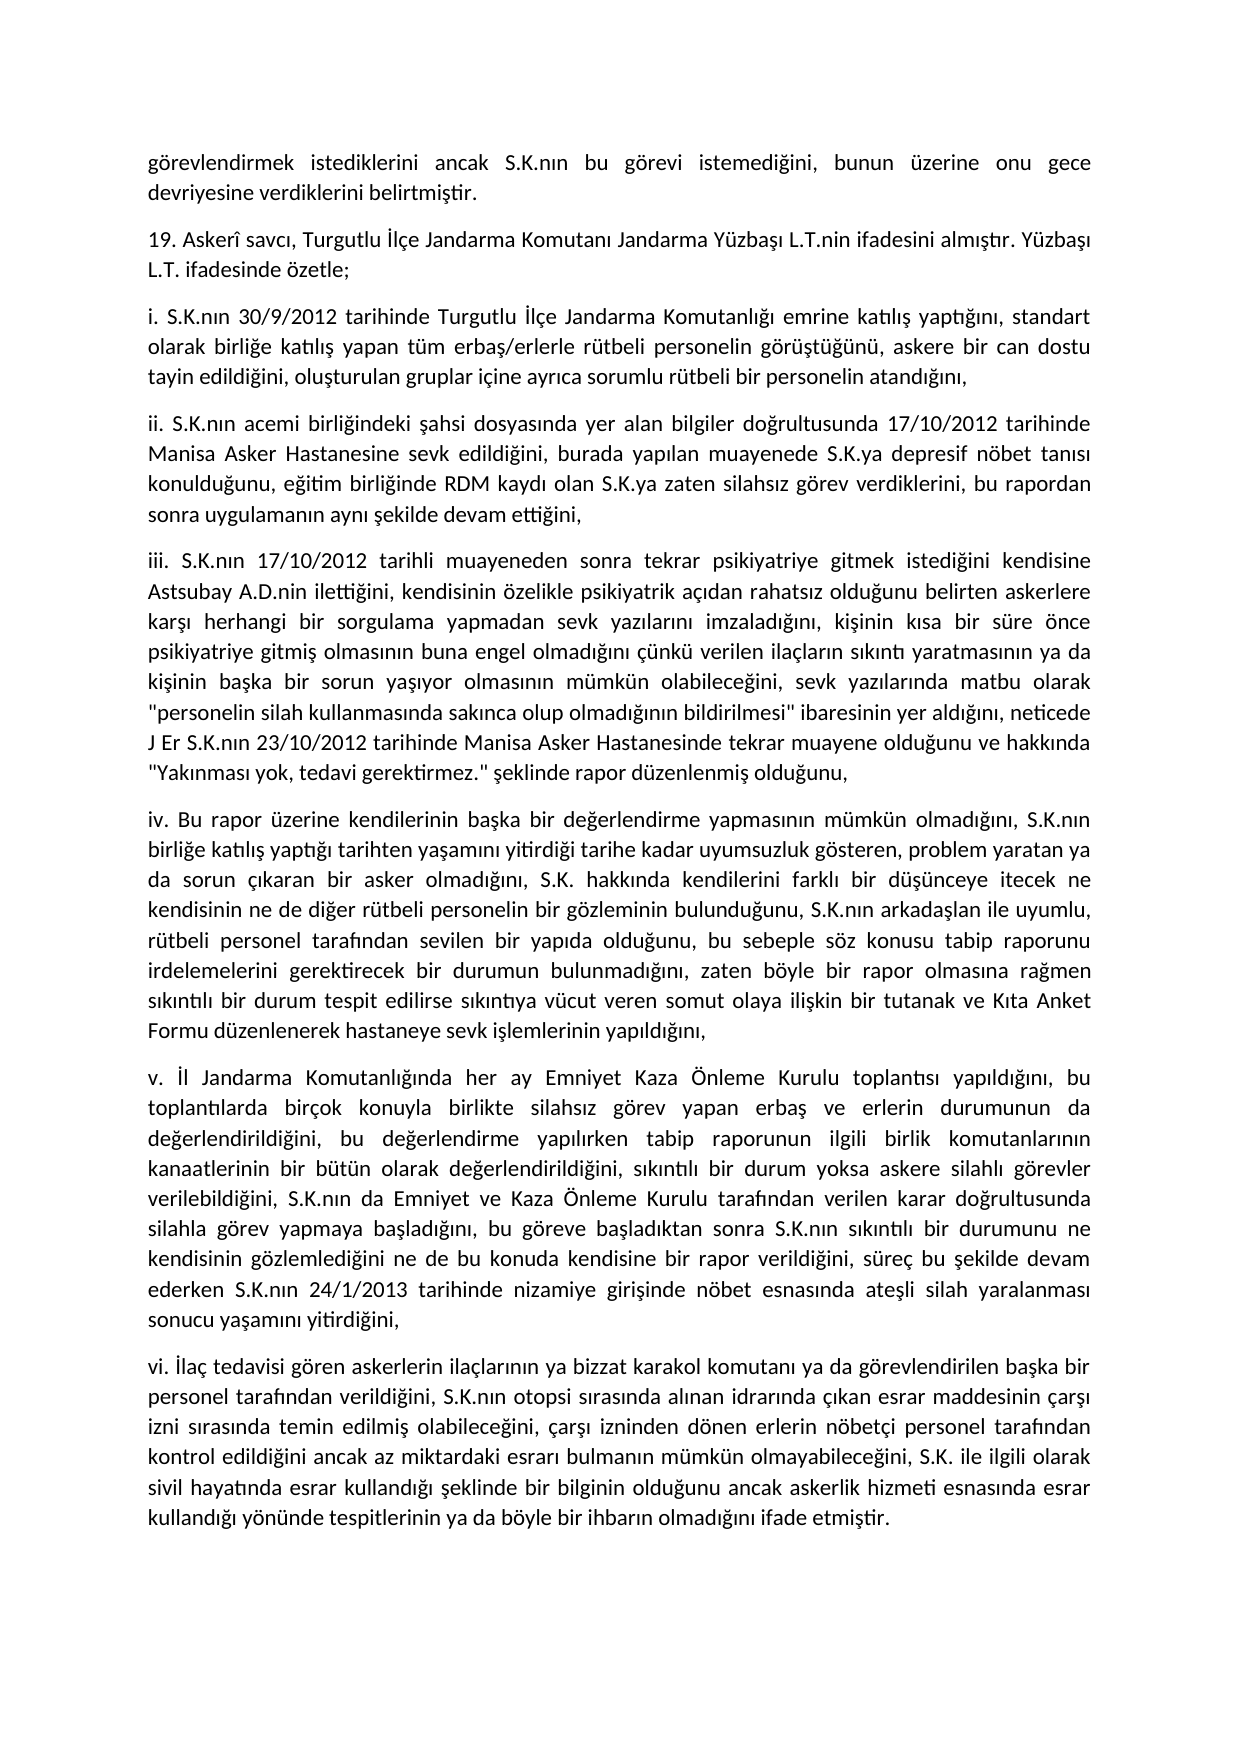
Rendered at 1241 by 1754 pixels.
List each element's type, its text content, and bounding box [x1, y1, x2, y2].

text 19. Askerî savcı, Turgutlu İlçe Jandarma Komutanı Jandarma Yüzbaşı L.T.nin ifadesini almıştır. Yüzbaşı L.T. ifadesinde özetle; [148, 225, 1093, 283]
text ii. S.K.nın acemi birliğindeki şahsi dosyasında yer alan bilgiler doğrultusunda 17/10/2012 tarihinde Manisa Asker Hastanesine sevk edildiğini, burada yapılan muayenede S.K.ya depresif nöbet tanısı konulduğunu, eğitim birliğinde RDM kaydı olan S.K.ya zaten silahsız görev verdiklerini, bu rapordan sonra uygulamanın aynı şekilde devam ettiğini, [148, 409, 1093, 528]
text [148, 148, 1093, 206]
text iii. S.K.nın 17/10/2012 tarihli muayeneden sonra tekrar psikiyatriye gitmek istediğini kendisine Astsubay A.D.nin ilettiğini, kendisinin özelikle psikiyatrik açıdan rahatsız olduğunu belirten askerlere karşı herhangi bir sorgulama yapmadan sevk yazılarını imzaladığını, kişinin kısa bir süre önce psikiyatriye gitmiş olmasının buna engel olmadığını çünkü verilen ilaçların sıkıntı yaratmasının ya da kişinin başka bir sorun yaşıyor olmasının mümkün olabileceğini, sevk yazılarında matbu olarak "personelin silah kullanmasında sakınca olup olmadığının bildirilmesi" ibaresinin yer aldığını, neticede J Er S.K.nın 23/10/2012 tarihinde Manisa Asker Hastanesinde tekrar muayene olduğunu ve hakkında "Yakınması yok, tedavi gerektirmez." şeklinde rapor düzenlenmiş olduğunu, [148, 547, 1093, 786]
text i. S.K.nın 30/9/2012 tarihinde Turgutlu İlçe Jandarma Komutanlığı emrine katılış yaptığını, standart olarak birliğe katılış yapan tüm erbaş/erlerle rütbeli personelin görüştüğünü, askere bir can dostu tayin edildiğini, oluşturulan gruplar içine ayrıca sorumlu rütbeli bir personelin atandığını, [148, 302, 1093, 390]
text iv. Bu rapor üzerine kendilerinin başka bir değerlendirme yapmasının mümkün olmadığını, S.K.nın birliğe katılış yaptığı tarihten yaşamını yitirdiği tarihe kadar uyumsuzluk gösteren, problem yaratan ya da sorun çıkaran bir asker olmadığını, S.K. hakkında kendilerini farklı bir düşünceye itecek ne kendisinin ne de diğer rütbeli personelin bir gözleminin bulunduğunu, S.K.nın arkadaşlan ile uyumlu, rütbeli personel tarafından sevilen bir yapıda olduğunu, bu sebeple söz konusu tabip raporunu irdelemelerini gerektirecek bir durumun bulunmadığını, zaten böyle bir rapor olmasına rağmen sıkıntılı bir durum tespit edilirse sıkıntıya vücut veren somut olaya ilişkin bir tutanak ve Kıta Anket Formu düzenlenerek hastaneye sevk işlemlerinin yapıldığını, [148, 805, 1093, 1044]
text v. İl Jandarma Komutanlığında her ay Emniyet Kaza Önleme Kurulu toplantısı yapıldığını, bu toplantılarda birçok konuyla birlikte silahsız görev yapan erbaş ve erlerin durumunun da değerlendirildiğini, bu değerlendirme yapılırken tabip raporunun ilgili birlik komutanlarının kanaatlerinin bir bütün olarak değerlendirildiğini, sıkıntılı bir durum yoksa askere silahlı görevler verilebildiğini, S.K.nın da Emniyet ve Kaza Önleme Kurulu tarafından verilen karar doğrultusunda silahla görev yapmaya başladığını, bu göreve başladıktan sonra S.K.nın sıkıntılı bir durumunu ne kendisinin gözlemlediğini ne de bu konuda kendisine bir rapor verildiğini, süreç bu şekilde devam ederken S.K.nın 24/1/2013 tarihinde nizamiye girişinde nöbet esnasında ateşli silah yaralanması sonucu yaşamını yitirdiğini, [148, 1063, 1093, 1333]
text vi. İlaç tedavisi gören askerlerin ilaçlarının ya bizzat karakol komutanı ya da görevlendirilen başka bir personel tarafından verildiğini, S.K.nın otopsi sırasında alınan idrarında çıkan esrar maddesinin çarşı izni sırasında temin edilmiş olabileceğini, çarşı izninden dönen erlerin nöbetçi personel tarafından kontrol edildiğini ancak az miktardaki esrarı bulmanın mümkün olmayabileceğini, S.K. ile ilgili olarak sivil hayatında esrar kullandığı şeklinde bir bilginin olduğunu ancak askerlik hizmeti esnasında esrar kullandığı yönünde tespitlerinin ya da böyle bir ihbarın olmadığını ifade etmiştir. [148, 1352, 1093, 1531]
